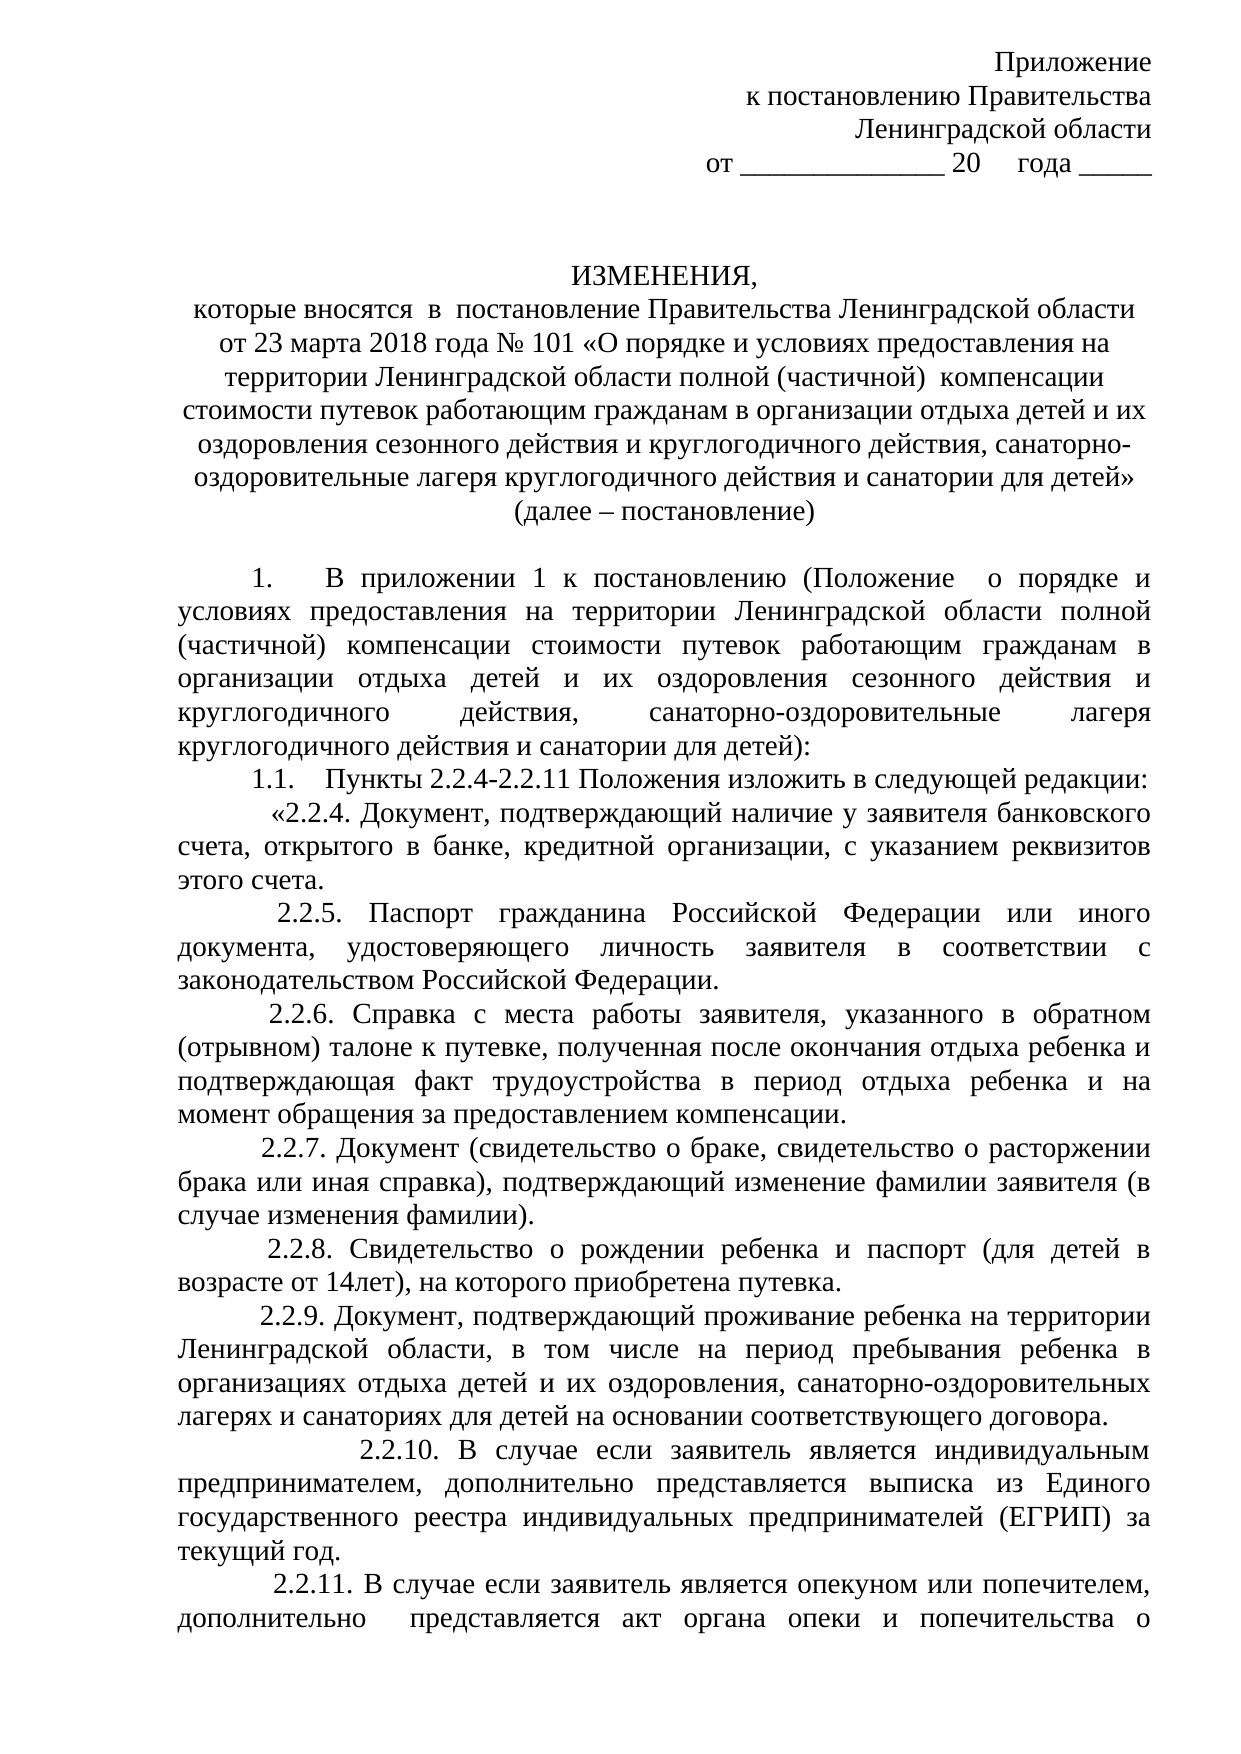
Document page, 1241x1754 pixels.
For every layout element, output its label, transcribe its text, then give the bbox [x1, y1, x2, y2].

text ИЗМЕНЕНИЯ, [177, 258, 1152, 292]
text «2.2.4. Документ, подтверждающий наличие у заявителя банковского счета, открытого в банке, кредитной организации, с указанием реквизитов этого счета. [177, 795, 1152, 895]
text 2.2.8. Свидетельство о рождении ребенка и паспорт (для детей в возрасте от 14лет), на которого приобретена путевка. [177, 1231, 1152, 1298]
text 2.2.9. Документ, подтверждающий проживание ребенка на территории Ленинградской области, в том числе на период пребывания ребенка в организациях отдыха детей и их оздоровления, санаторно-оздоровительных лагерях и санаториях для детей на основании соответствующего договора. [177, 1298, 1152, 1432]
text 2.2.6. Справка с места работы заявителя, указанного в обратном (отрывном) талоне к путевке, полученная после окончания отдыха ребенка и подтверждающая факт трудоустройства в период отдыха ребенка и на момент обращения за предоставлением компенсации. [177, 996, 1152, 1130]
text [177, 1566, 1152, 1633]
text 2.2.5. Паспорт гражданина Российской Федерации или иного документа, удостоверяющего личность заявителя в соответствии с законодательством Российской Федерации. [177, 895, 1152, 996]
text Приложение [177, 44, 1152, 78]
list В приложении 1 к постановлению (Положение о порядке и условиях предоставления на территории Ленинградской области полной (частичной) компенсации стоимости путевок работающим гражданам в организации отдыха детей и их оздоровления сезонного действия и круглогодичного действия, санаторно-оздоровительные лагеря круглогодичного действия и санатории для детей): [177, 560, 1152, 761]
text (далее – постановление) [177, 493, 1152, 526]
list Пункты 2.2.4-2.2.11 Положения изложить в следующей редакции: [177, 761, 1152, 795]
text 2.2.7. Документ (свидетельство о браке, свидетельство о расторжении брака или иная справка), подтверждающий изменение фамилии заявителя (в случае изменения фамилии). [177, 1130, 1152, 1231]
text от ______________ 20 года _____ [177, 145, 1152, 178]
text которые вносятся в постановление Правительства Ленинградской области от 23 марта 2018 года № 101 «О порядке и условиях предоставления на территории Ленинградской области полной (частичной) компенсации стоимости путевок работающим гражданам в организации отдыха детей и их оздоровления сезонного действия и круглогодичного действия, санаторно-оздоровительные лагеря круглогодичного действия и санатории для детей» [177, 292, 1152, 493]
text 2.2.10. В случае если заявитель является индивидуальным предпринимателем, дополнительно представляется выписка из Единого государственного реестра индивидуальных предпринимателей (ЕГРИП) за текущий год. [177, 1432, 1152, 1566]
text Ленинградской области [177, 111, 1152, 145]
text к постановлению Правительства [177, 78, 1152, 111]
